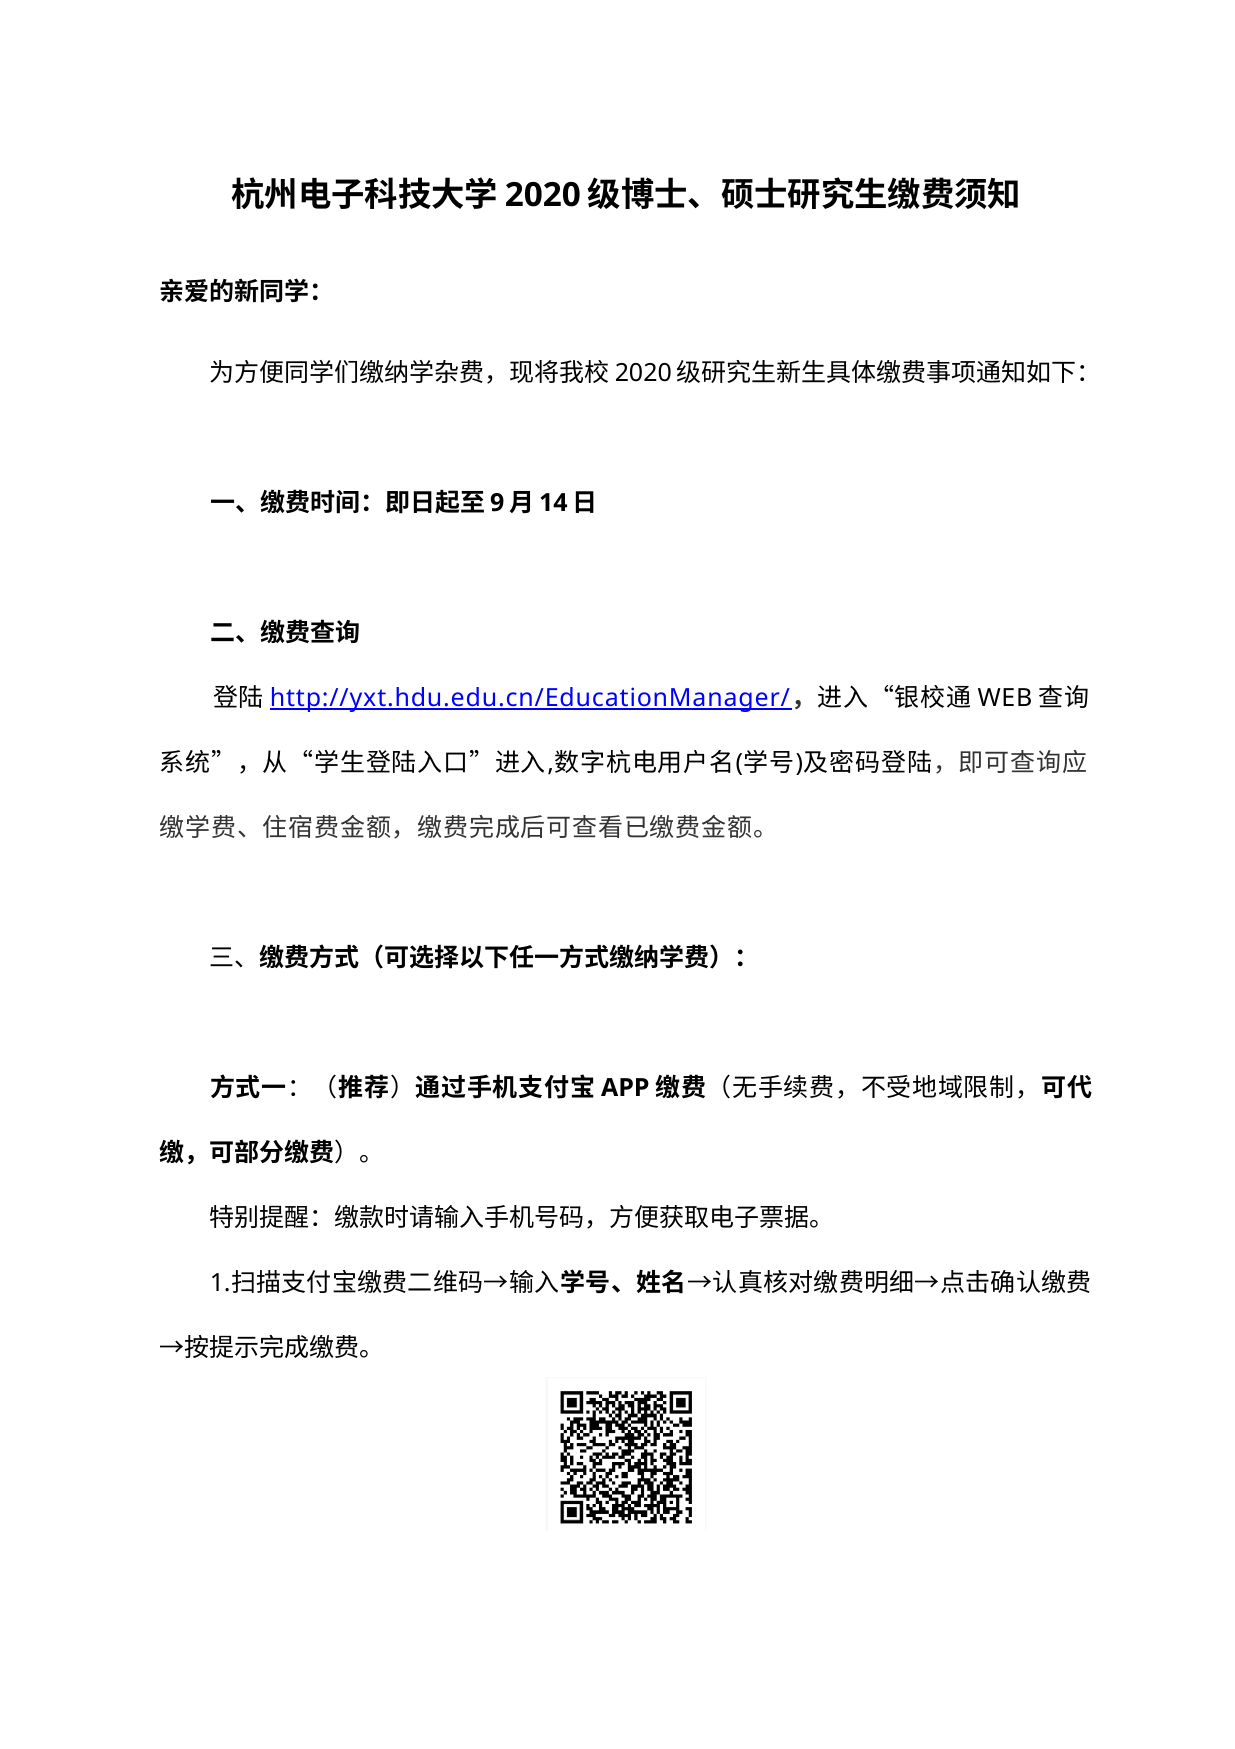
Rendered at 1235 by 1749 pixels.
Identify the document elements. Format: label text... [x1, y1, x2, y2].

text 杭州电子科技大学2020级博士、硕士研究生缴费须知 [159, 159, 1093, 224]
text 三、缴费方式（可选择以下任一方式缴纳学费）： [159, 923, 1093, 988]
text 1.扫描支付宝缴费二维码→输入学号、姓名→认真核对缴费明细→点击确认缴费→按提示完成缴费。 [159, 1248, 1093, 1378]
text 特别提醒：缴款时请输入手机号码，方便获取电子票据。 [159, 1183, 1093, 1248]
text 二、缴费查询 [159, 598, 1093, 663]
picture [545, 1377, 707, 1531]
text 亲爱的新同学： [159, 257, 1093, 322]
text 登陆http://yxt.hdu.edu.cn/EducationManager/，进入“银校通WEB查询系统”，从“学生登陆入口”进入,数字杭电用户名(学号)及密码登陆，即可查询应缴学费、住宿费金额，缴费完成后可查看已缴费金额。 [159, 663, 1093, 858]
text 方式一：（推荐）通过手机支付宝APP缴费（无手续费，不受地域限制，可代缴，可部分缴费）。 [159, 1053, 1093, 1183]
text 为方便同学们缴纳学杂费，现将我校2020级研究生新生具体缴费事项通知如下： [159, 338, 1093, 403]
text 一、缴费时间：即日起至9月14日 [159, 468, 1093, 533]
